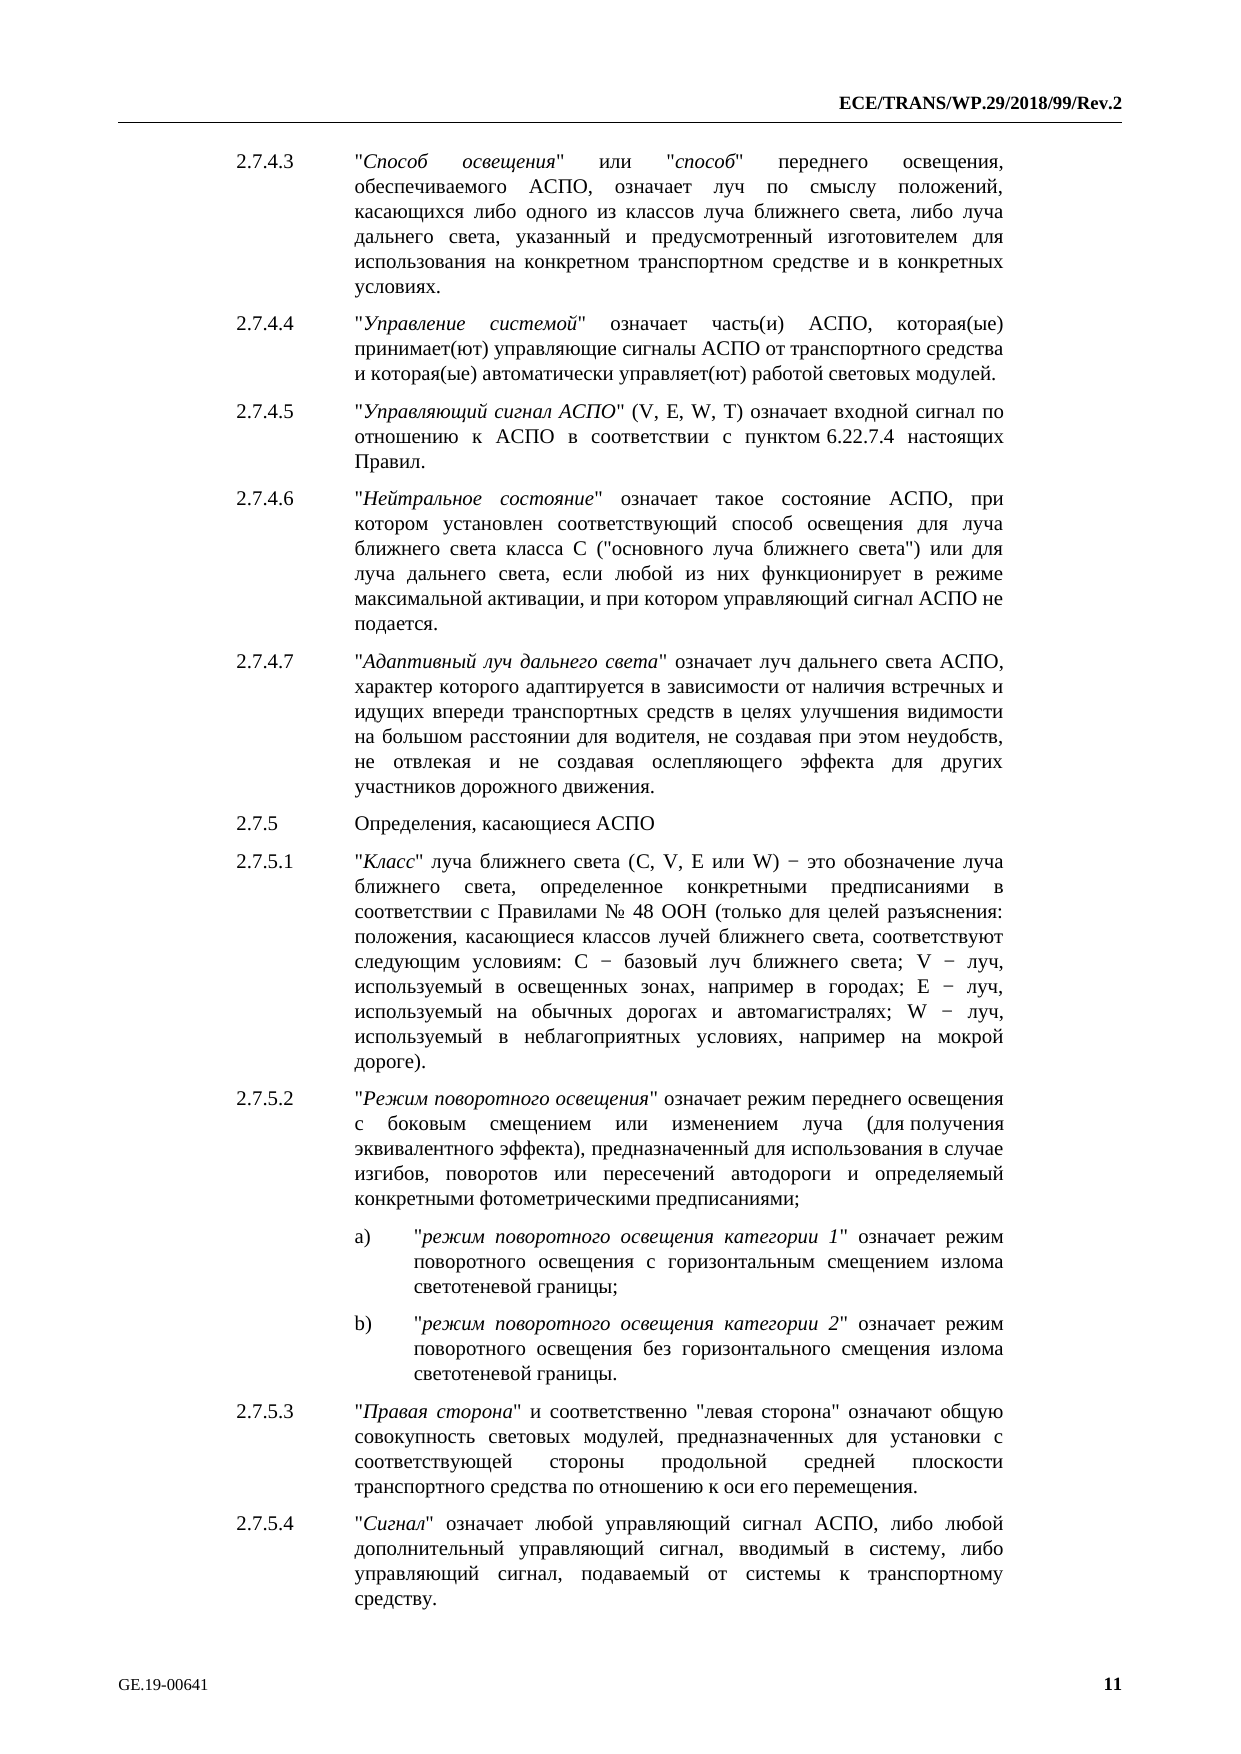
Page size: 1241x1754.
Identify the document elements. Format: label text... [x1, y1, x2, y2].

text 2.7.4.3 "Способ освещения" или "способ" переднего освещения, обеспечиваемого АСПО, означает луч по смыслу положений, касающихся либо одного из классов луча ближнего света, либо луча дальнего света, указанный и предусмотренный изготовителем для использования на конкретном транспортном средстве и в конкретных условиях. [236, 148, 1004, 298]
text 2.7.5.2 "Режим поворотного освещения" означает режим переднего освещения с боковым смещением или изменением луча (для получения эквивалентного эффекта), предназначенный для использования в случае изгибов, поворотов или пересечений автодороги и определяемый конкретными фотометрическими предписаниями; [236, 1085, 1004, 1210]
text 2.7.5.1 "Класс" луча ближнего света (C, V, E или W) − это обозначение луча ближнего света, определенное конкретными предписаниями в соответствии с Правилами № 48 ООН (только для целей разъяснения: положения, касающиеся классов лучей ближнего света, соответствуют следующим условиям: С − базовый луч ближнего света; V − луч, используемый в освещенных зонах, например в городах; Е − луч, используемый на обычных дорогах и автомагистралях; W − луч, используемый в неблагоприятных условиях, например на мокрой дороге). [236, 848, 1004, 1073]
text 2.7.5 Определения, касающиеся АСПО [236, 810, 1004, 835]
text 2.7.4.4 "Управление системой" означает часть(и) АСПО, которая(ые) принимает(ют) управляющие сигналы АСПО от транспортного средства и которая(ые) автоматически управляет(ют) работой световых модулей. [236, 310, 1004, 385]
text 2.7.4.6 "Нейтральное состояние" означает такое состояние АСПО, при котором установлен соответствующий способ освещения для луча ближнего света класса С ("основного луча ближнего света") или для луча дальнего света, если любой из них функционирует в режиме максимальной активации, и при котором управляющий сигнал АСПО не подается. [236, 485, 1004, 635]
text 2.7.5.4 "Сигнал" означает любой управляющий сигнал АСПО, либо любой дополнительный управляющий сигнал, вводимый в систему, либо управляющий сигнал, подаваемый от системы к транспортному средству. [236, 1510, 1004, 1610]
text 2.7.5.3 "Правая сторона" и соответственно "левая сторона" означают общую совокупность световых модулей, предназначенных для установки с соответствующей стороны продольной средней плоскости транспортного средства по отношению к оси его перемещения. [236, 1398, 1004, 1498]
text a) "режим поворотного освещения категории 1" означает режим поворотного освещения с горизонтальным смещением излома светотеневой границы; [236, 1223, 1004, 1298]
text 2.7.4.5 "Управляющий сигнал АСПО" (V, E, W, T) означает входной сигнал по отношению к АСПО в соответствии с пунктом 6.22.7.4 настоящих Правил. [236, 398, 1004, 473]
text b) "режим поворотного освещения категории 2" означает режим поворотного освещения без горизонтального смещения излома светотеневой границы. [236, 1310, 1004, 1385]
text 2.7.4.7 "Адаптивный луч дальнего света" означает луч дальнего света АСПО, характер которого адаптируется в зависимости от наличия встречных и идущих впереди транспортных средств в целях улучшения видимости на большом расстоянии для водителя, не создавая при этом неудобств, не отвлекая и не создавая ослепляющего эффекта для других участников дорожного движения. [236, 648, 1004, 798]
